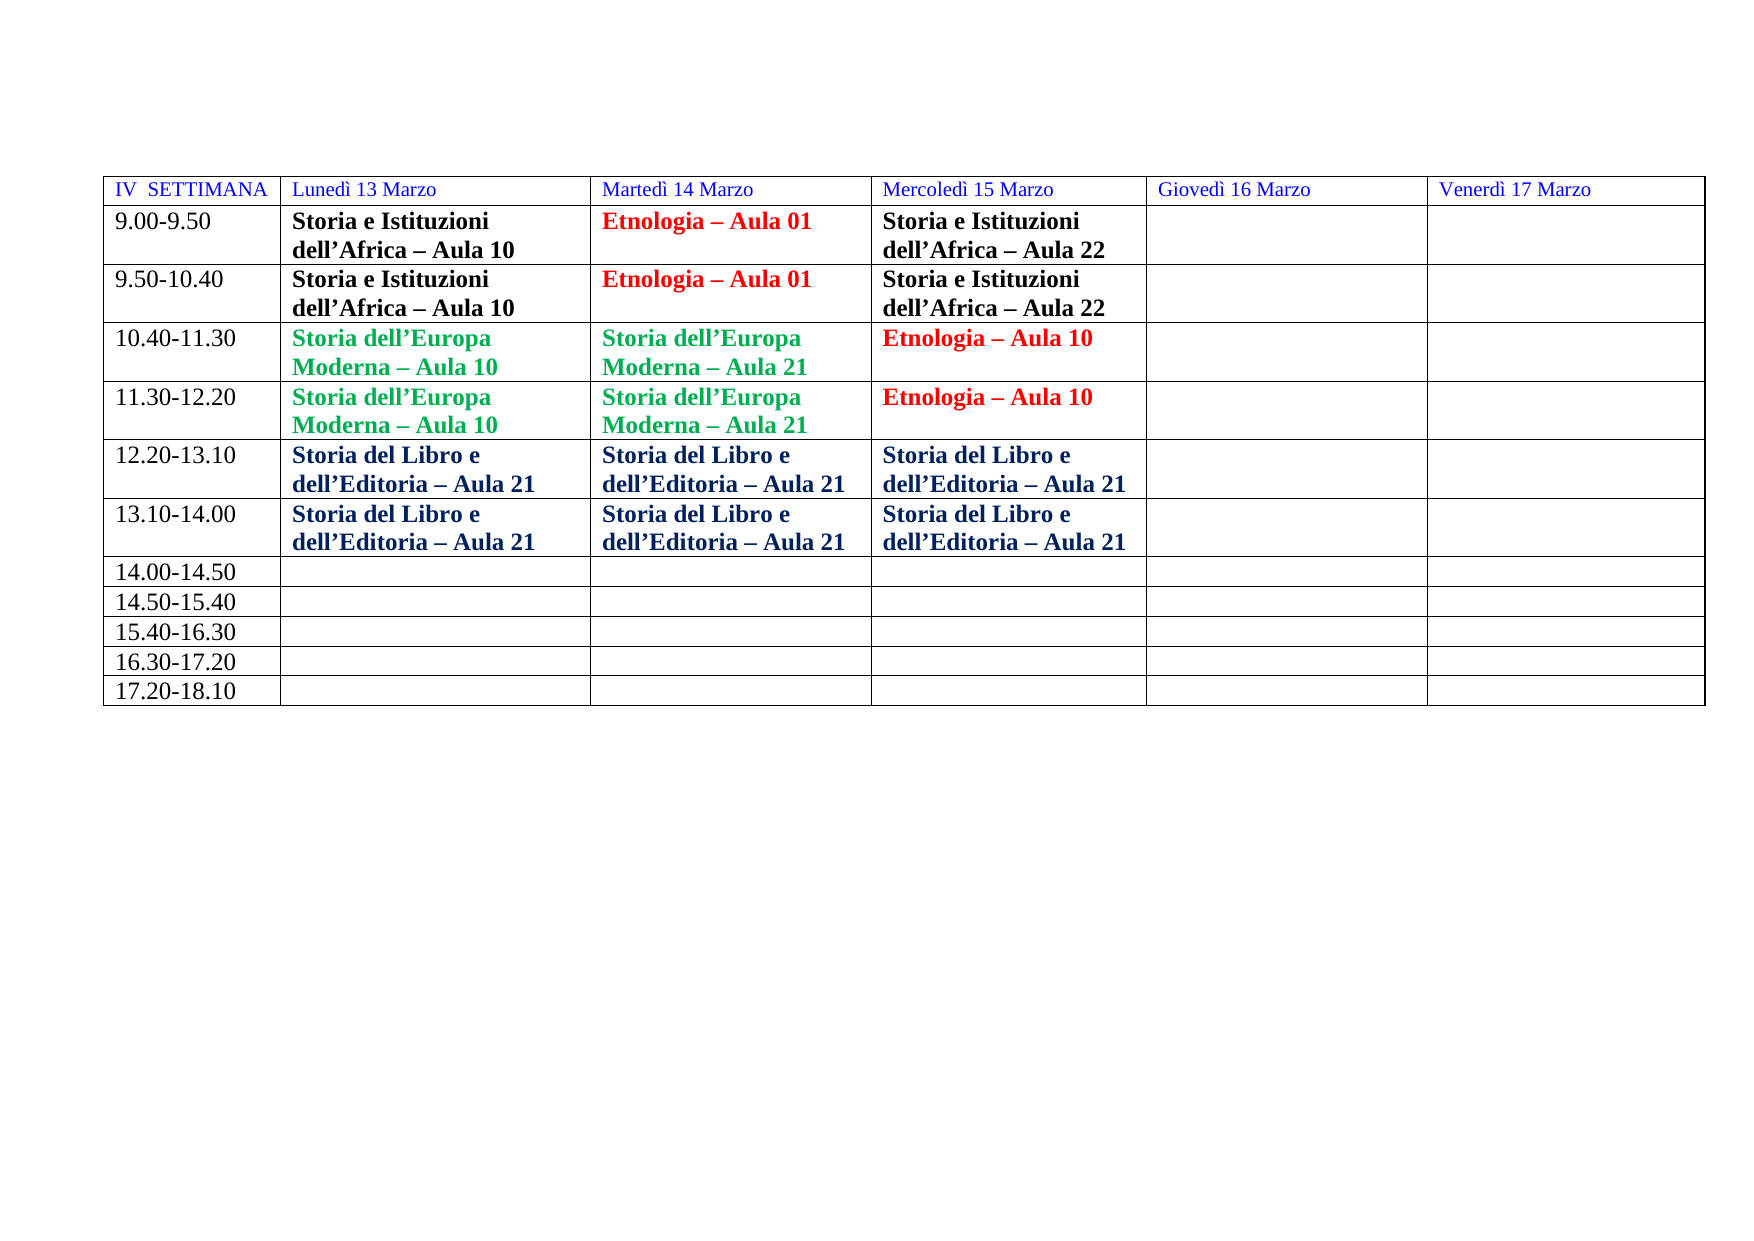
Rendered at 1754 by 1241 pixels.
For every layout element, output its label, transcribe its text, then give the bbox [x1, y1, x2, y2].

table_cell [1147, 206, 1427, 263]
table_cell [872, 647, 1146, 675]
table_cell Etnologia – Aula 10 [872, 382, 1146, 439]
table_cell Storia del Libro e dell’Editoria – Aula 21 [591, 440, 871, 498]
table_cell 14.00-14.50 [104, 557, 280, 586]
table_cell [872, 617, 1146, 646]
table_cell Storia e Istituzioni dell’Africa – Aula 22 [872, 265, 1146, 322]
table_cell Storia dell’Europa Moderna – Aula 10 [281, 323, 590, 381]
table_cell [281, 647, 590, 675]
table_cell [281, 676, 590, 705]
table_cell [1428, 265, 1704, 322]
table_cell Storia del Libro e dell’Editoria – Aula 21 [281, 499, 590, 556]
table_cell Storia dell’Europa Moderna – Aula 21 [591, 382, 871, 439]
table_cell [1147, 382, 1427, 439]
table_cell 11.30-12.20 [104, 382, 280, 439]
table_cell 13.10-14.00 [104, 499, 280, 556]
table_header Venerdì 17 Marzo [1428, 177, 1704, 205]
table_cell [591, 647, 871, 675]
table_cell 17.20-18.10 [104, 676, 280, 705]
table_header Martedì 14 Marzo [591, 177, 871, 205]
table_cell [1428, 676, 1704, 705]
table_cell [1147, 676, 1427, 705]
table_cell [1147, 647, 1427, 675]
table_cell Storia dell’Europa Moderna – Aula 21 [591, 323, 871, 381]
table_header Mercoledì 15 Marzo [872, 177, 1146, 205]
table_cell Storia e Istituzioni dell’Africa – Aula 10 [281, 206, 590, 263]
table_cell Etnologia – Aula 10 [872, 323, 1146, 381]
table_header IV settimana [104, 177, 280, 205]
table_cell [1147, 557, 1427, 586]
table_cell 10.40-11.30 [104, 323, 280, 381]
table_cell 12.20-13.10 [104, 440, 280, 498]
table_cell [872, 676, 1146, 705]
table_cell [1147, 499, 1427, 556]
table_cell 16.30-17.20 [104, 647, 280, 675]
table_cell [591, 617, 871, 646]
table_cell Storia del Libro e dell’Editoria – Aula 21 [872, 499, 1146, 556]
table_cell [1428, 206, 1704, 263]
table_cell [281, 617, 590, 646]
table_cell 14.50-15.40 [104, 587, 280, 616]
table_cell [591, 587, 871, 616]
table_cell Storia del Libro e dell’Editoria – Aula 21 [281, 440, 590, 498]
table_cell [1147, 323, 1427, 381]
table_cell Storia e Istituzioni dell’Africa – Aula 22 [872, 206, 1146, 263]
table_cell Storia dell’Europa Moderna – Aula 10 [281, 382, 590, 439]
table_cell [1428, 587, 1704, 616]
table_cell [1147, 265, 1427, 322]
table_cell [872, 587, 1146, 616]
table_cell [1428, 323, 1704, 381]
table_cell [281, 557, 590, 586]
table_cell [591, 676, 871, 705]
table_cell [281, 587, 590, 616]
table_header Giovedì 16 Marzo [1147, 177, 1427, 205]
table_cell [1147, 587, 1427, 616]
table_cell [1428, 382, 1704, 439]
table_cell Etnologia – Aula 01 [591, 265, 871, 322]
table_header Lunedì 13 Marzo [281, 177, 590, 205]
table_cell [1147, 440, 1427, 498]
table_cell [1428, 647, 1704, 675]
table_cell Storia e Istituzioni dell’Africa – Aula 10 [281, 265, 590, 322]
table_cell 9.50-10.40 [104, 265, 280, 322]
table_cell [872, 557, 1146, 586]
table_cell [1428, 557, 1704, 586]
table_cell Etnologia – Aula 01 [591, 206, 871, 263]
table_cell 15.40-16.30 [104, 617, 280, 646]
table_cell Storia del Libro e dell’Editoria – Aula 21 [591, 499, 871, 556]
table_cell [1147, 617, 1427, 646]
table_cell [591, 557, 871, 586]
table_cell 9.00-9.50 [104, 206, 280, 263]
table_cell [1428, 499, 1704, 556]
table_cell [1428, 440, 1704, 498]
table_cell [1428, 617, 1704, 646]
table_cell Storia del Libro e dell’Editoria – Aula 21 [872, 440, 1146, 498]
